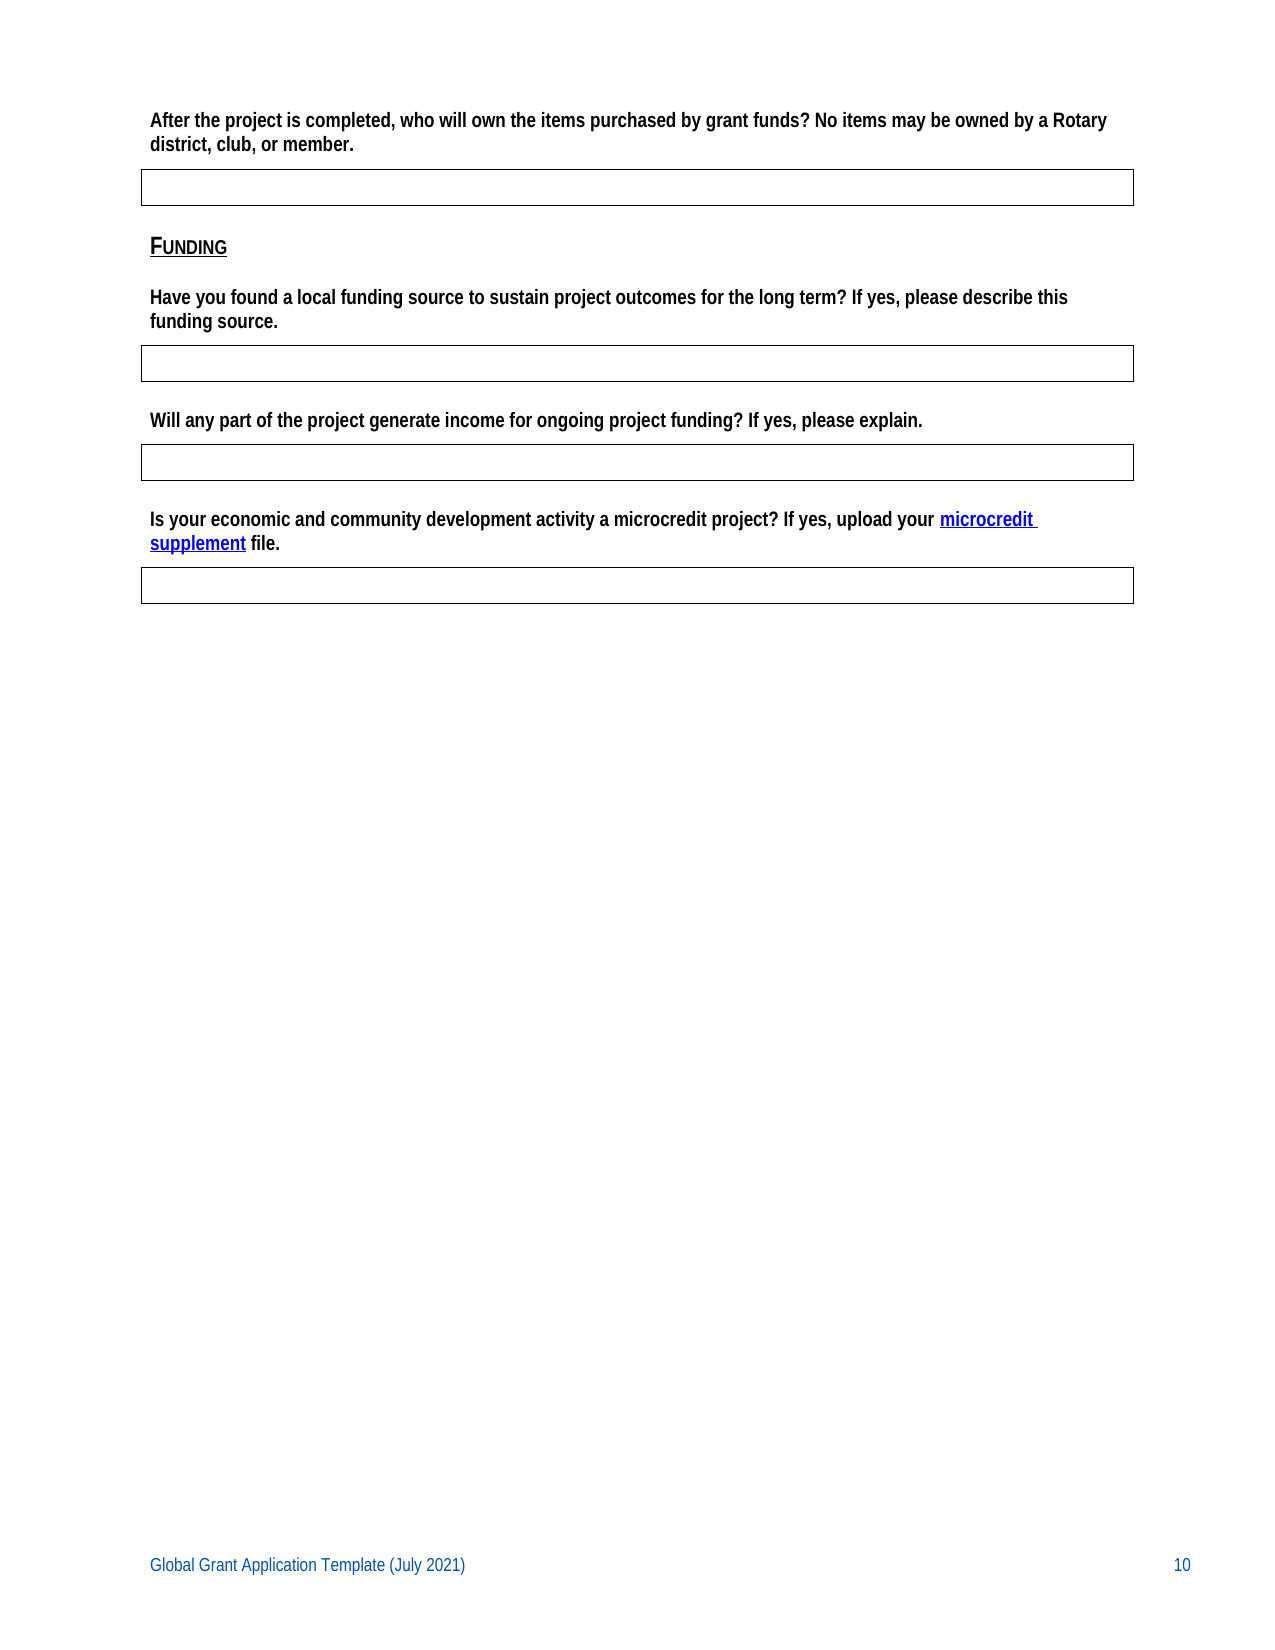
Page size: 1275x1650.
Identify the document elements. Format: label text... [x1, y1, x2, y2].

subtitle Have you found a local funding source to sustain project outcomes for the long term? If yes, please describe this funding source. [150, 284, 1125, 332]
subtitle Is your economic and community development activity a microcredit project? If yes, upload your microcredit supplement file. [150, 506, 1125, 554]
subtitle After the project is completed, who will own the items purchased by grant funds? No items may be owned by a Rotary district, club, or member. [150, 108, 1125, 156]
subtitle Will any part of the project generate income for ongoing project funding? If yes, please explain. [150, 407, 1125, 431]
subtitle Funding [150, 231, 1125, 259]
